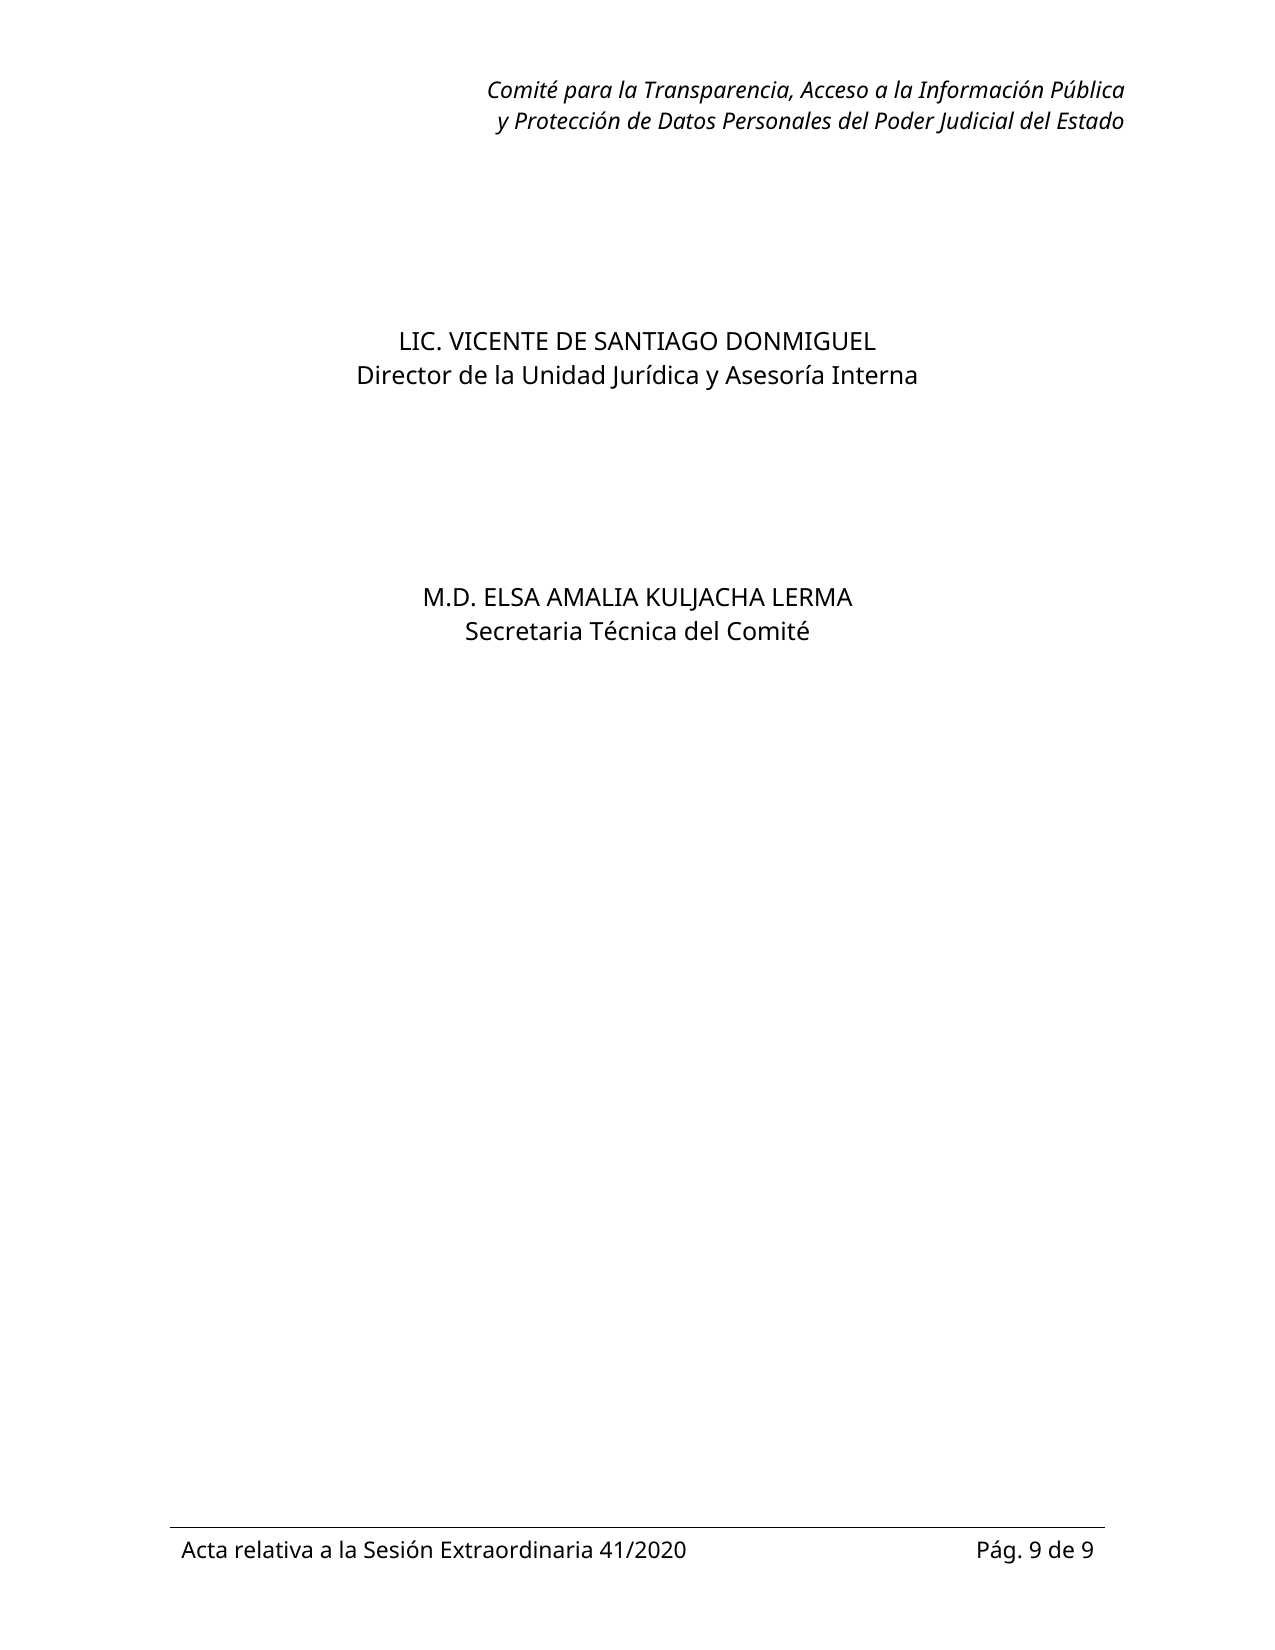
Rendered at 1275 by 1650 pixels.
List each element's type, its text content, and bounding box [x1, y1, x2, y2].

text Director de la Unidad Jurídica y Asesoría Interna [150, 358, 1125, 392]
text Secretaria Técnica del Comité [150, 613, 1125, 647]
text M.D. ELSA AMALIA KULJACHA LERMA [150, 579, 1125, 613]
text LIC. VICENTE DE SANTIAGO DONMIGUEL [150, 324, 1125, 358]
